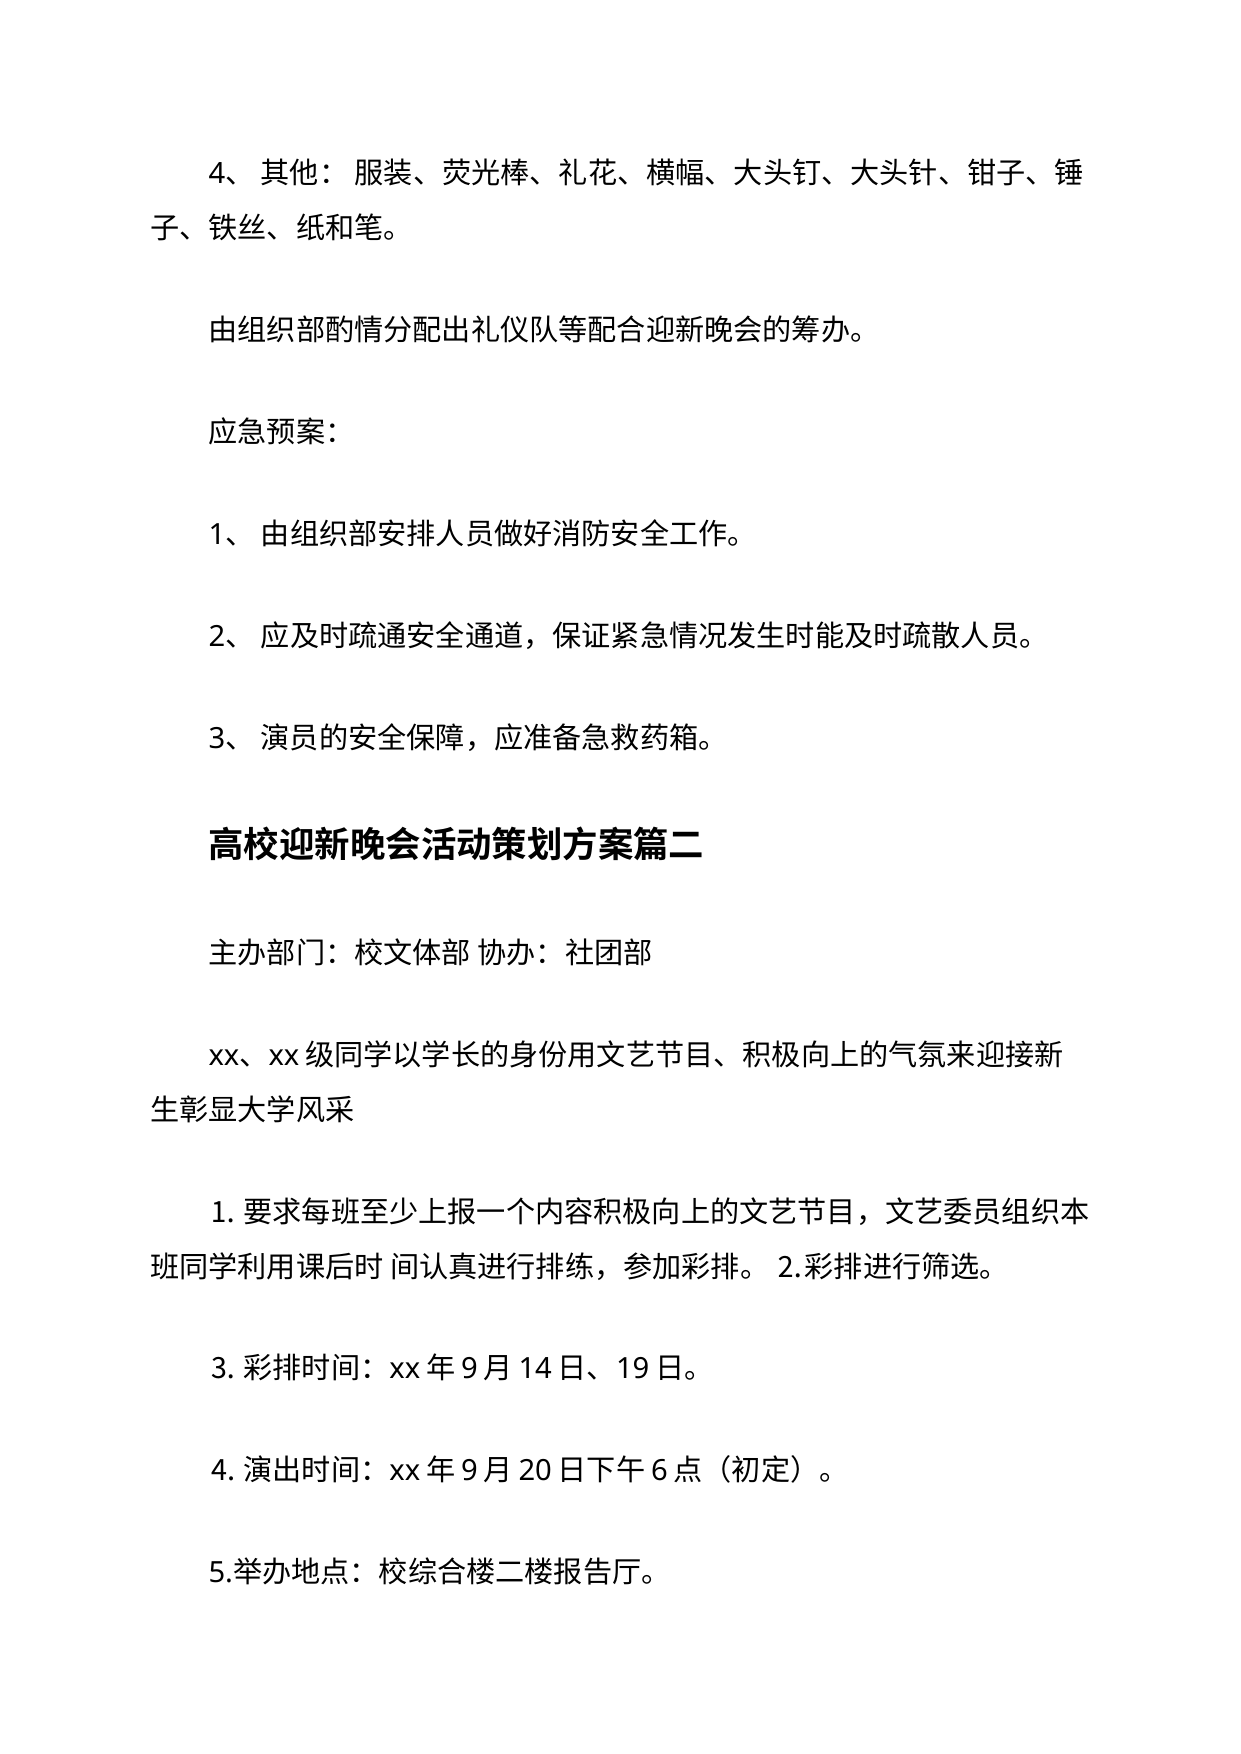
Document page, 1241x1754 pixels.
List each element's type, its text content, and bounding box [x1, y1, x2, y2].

text 主办部门：校文体部 协办：社团部 [150, 930, 1090, 972]
text 3、 演员的安全保障，应准备急救药箱。 [150, 714, 1090, 757]
text 4、 其他： 服装、荧光棒、礼花、横幅、大头钉、大头针、钳子、锤子、铁丝、纸和笔。 [150, 150, 1090, 247]
text ⒊彩排时间：xx年9月14日、19日。 [150, 1345, 1090, 1387]
text 1、 由组织部安排人员做好消防安全工作。 [150, 510, 1090, 553]
text 应急预案： [150, 408, 1090, 451]
text ⒈要求每班至少上报一个内容积极向上的文艺节目，文艺委员组织本班同学利用课后时 间认真进行排练，参加彩排。 ⒉彩排进行筛选。 [150, 1188, 1090, 1286]
text ⒋演出时间：xx年9月20日下午6点（初定）。 [150, 1447, 1090, 1489]
text 由组织部酌情分配出礼仪队等配合迎新晚会的筹办。 [150, 307, 1090, 349]
text 2、 应及时疏通安全通道，保证紧急情况发生时能及时疏散人员。 [150, 612, 1090, 655]
text 高校迎新晚会活动策划方案篇二 [150, 816, 1090, 867]
text xx、xx级同学以学长的身份用文艺节目、积极向上的气氛来迎接新生彰显大学风采 [150, 1031, 1090, 1129]
text 5.举办地点：校综合楼二楼报告厅。 [150, 1549, 1090, 1591]
